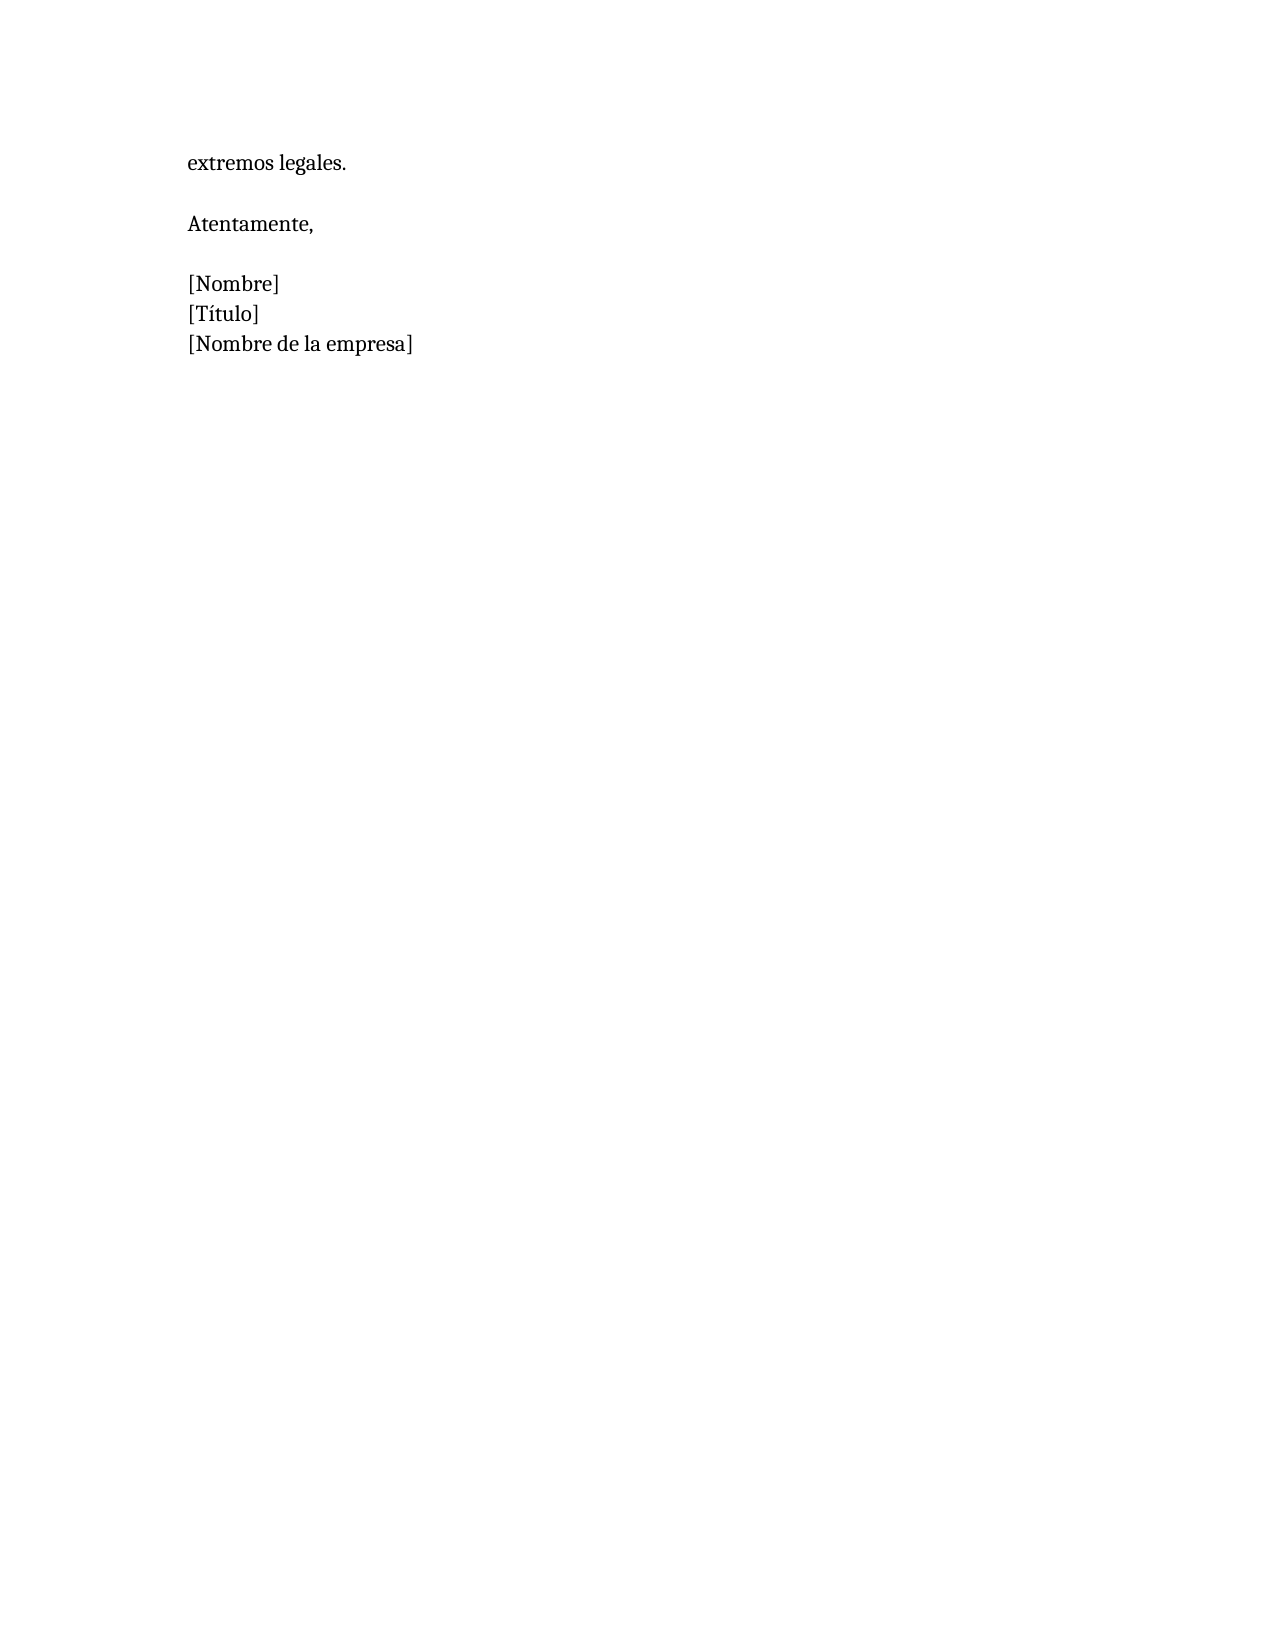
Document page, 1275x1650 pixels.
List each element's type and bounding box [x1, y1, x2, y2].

text [187, 150, 1087, 358]
